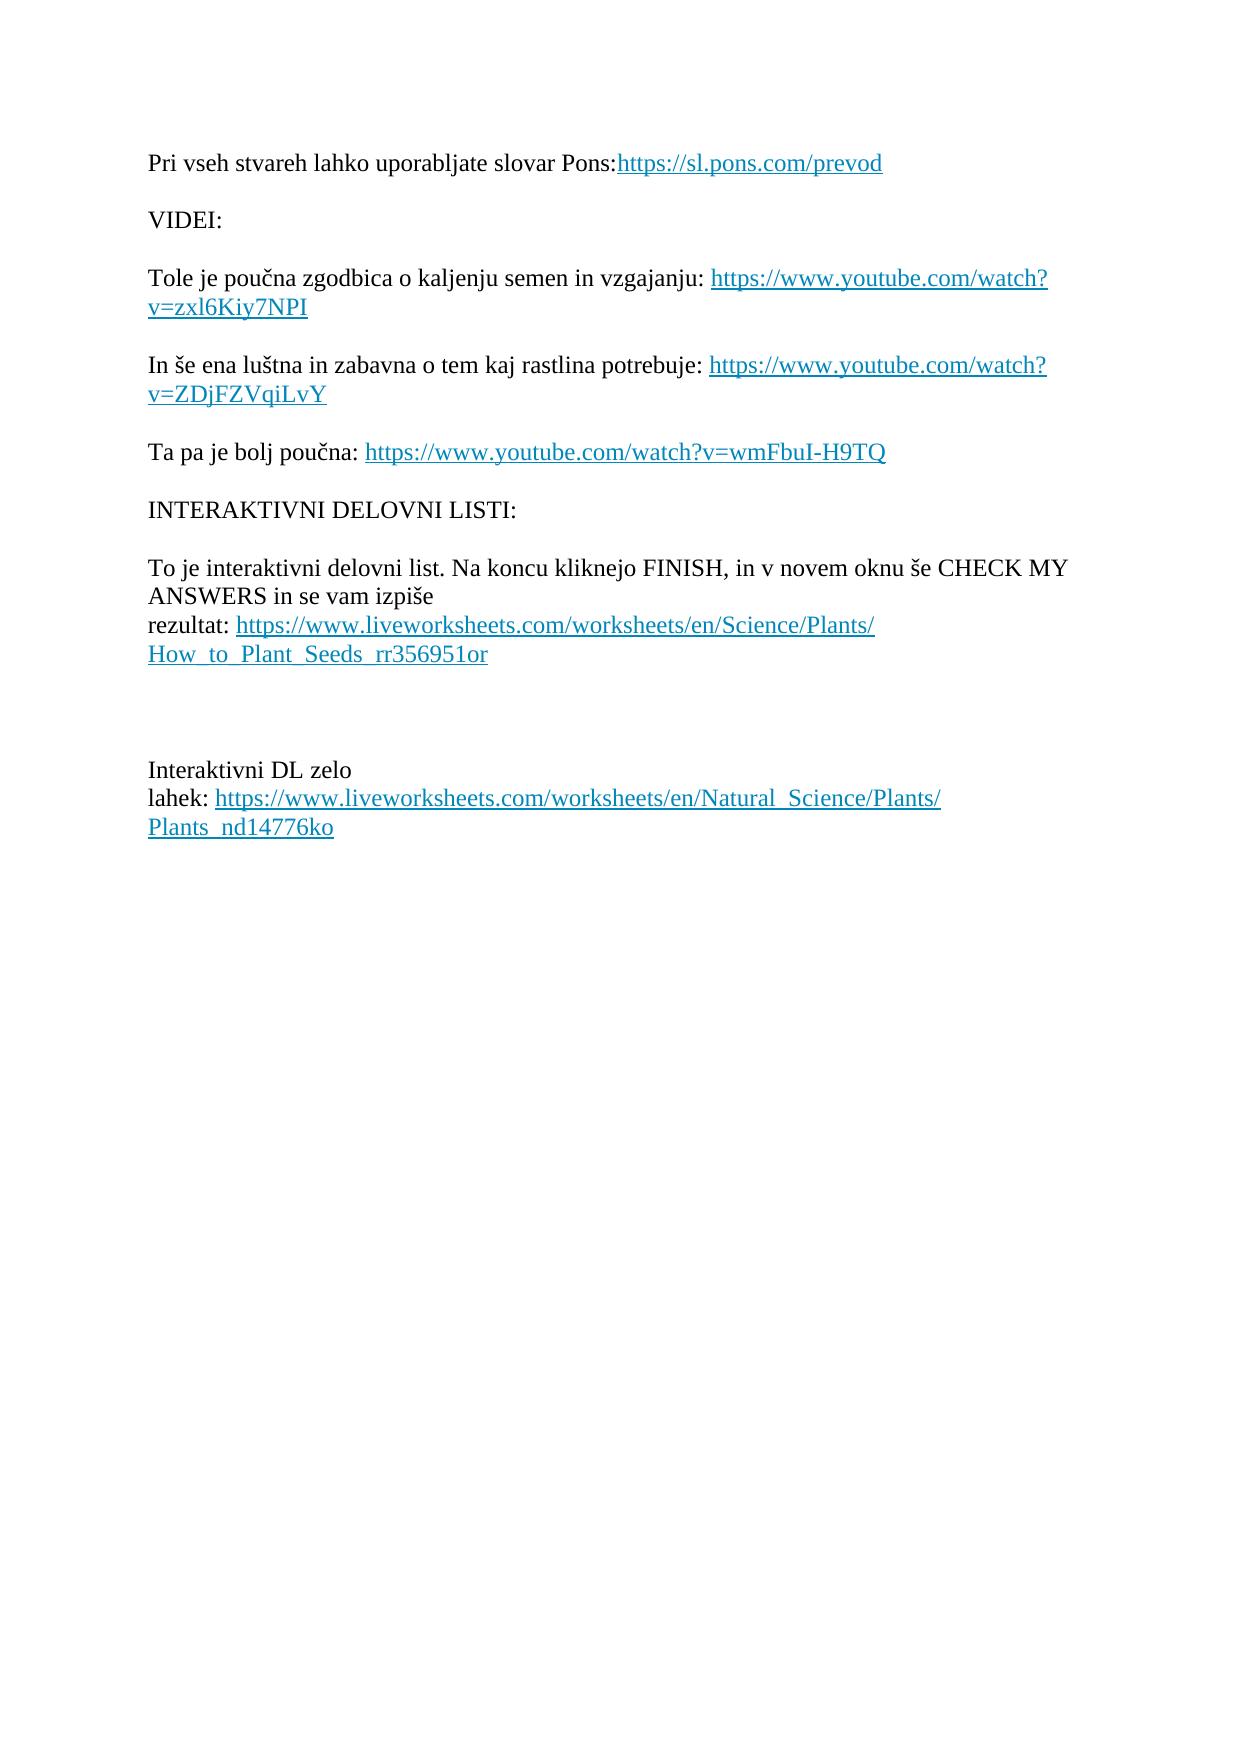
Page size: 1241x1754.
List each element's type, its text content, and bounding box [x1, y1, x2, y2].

text Interaktivni DL zelo lahek: https://www.liveworksheets.com/worksheets/en/Natural_Science/Plants/Plants_nd14776ko [148, 755, 1093, 841]
text Tole je poučna zgodbica o kaljenju semen in vzgajanju: https://www.youtube.com/watch?v=zxl6Kiy7NPI [148, 263, 1093, 321]
text VIDEI: [148, 206, 1093, 234]
text Ta pa je bolj poučna: https://www.youtube.com/watch?v=wmFbuI-H9TQ [148, 437, 1093, 466]
text In še ena luštna in zabavna o tem kaj rastlina potrebuje: https://www.youtube.com/watch?v=ZDjFZVqiLvY [148, 350, 1093, 408]
text Pri vseh stvareh lahko uporabljate slovar Pons:https://sl.pons.com/prevod [148, 148, 1093, 176]
text INTERAKTIVNI DELOVNI LISTI: [148, 495, 1093, 523]
text To je interaktivni delovni list. Na koncu kliknejo FINISH, in v novem oknu še CHECK MY ANSWERS in se vam izpiše rezultat: https://www.liveworksheets.com/worksheets/en/Science/Plants/How_to_Plant_Seeds_rr356951or [148, 553, 1093, 668]
